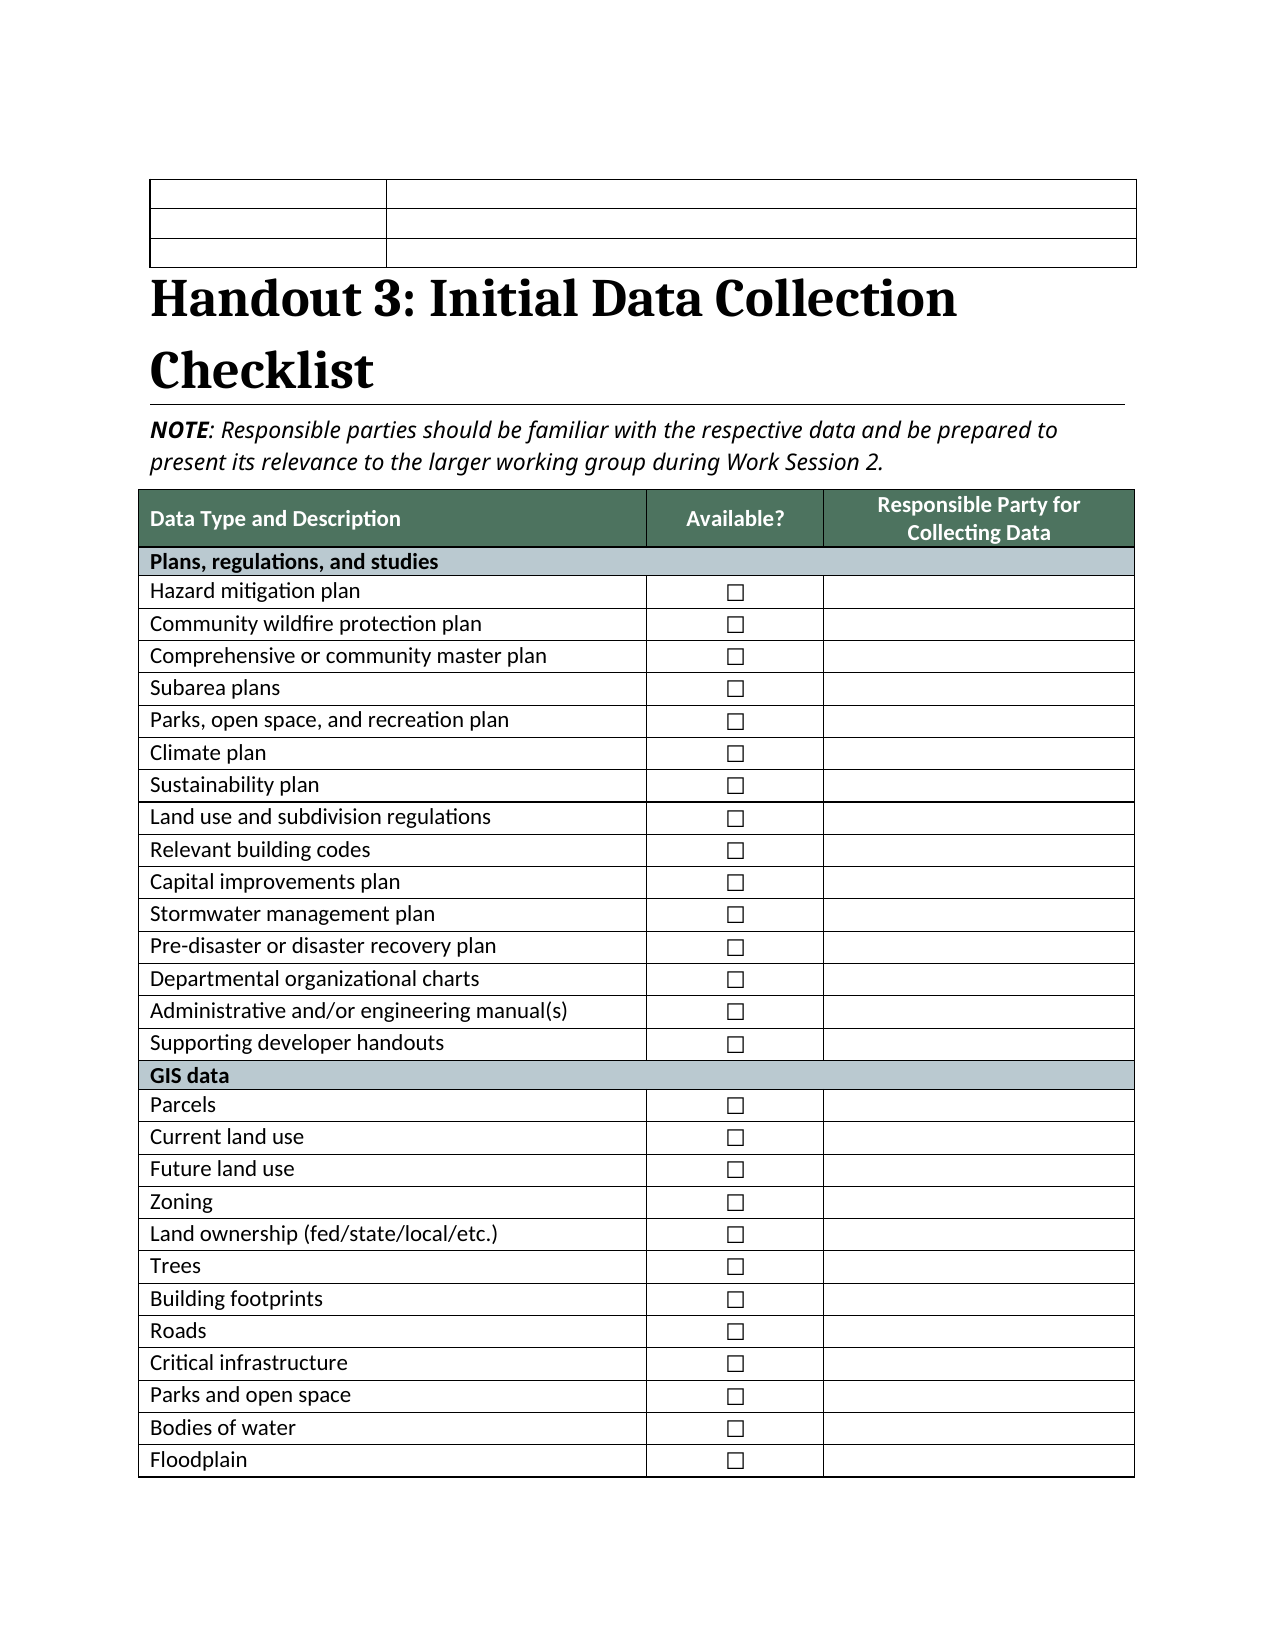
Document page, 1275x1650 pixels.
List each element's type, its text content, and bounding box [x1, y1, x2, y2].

table_cell Land ownership (fed/state/local/etc.) [139, 1219, 646, 1250]
table_cell Critical infrastructure [139, 1348, 646, 1379]
table_cell [824, 1445, 1134, 1476]
table_cell Hazard mitigation plan [139, 576, 646, 608]
table_cell Roads [139, 1316, 646, 1347]
table_cell Parks and open space [139, 1381, 646, 1412]
table_cell [151, 209, 386, 237]
table_cell Subarea plans [139, 673, 646, 704]
table_header Responsible Party for Collecting Data [824, 490, 1134, 546]
table_cell Land use and subdivision regulations [139, 803, 646, 834]
text NOTE: Responsible parties should be familiar with the respective data and be prepared to present its relevance to the larger working group during Work Session 2. [150, 414, 1125, 477]
table_cell [824, 1284, 1134, 1315]
table_cell GIS data [139, 1061, 1134, 1089]
table_cell [824, 1155, 1134, 1186]
table_cell Sustainability plan [139, 770, 646, 801]
table_cell [824, 1090, 1134, 1121]
table_cell [824, 673, 1134, 704]
table_cell Building footprints [139, 1284, 646, 1315]
subtitle Handout 3: Initial Data Collection Checklist [150, 268, 1125, 404]
table_cell [824, 964, 1134, 995]
table_cell [824, 706, 1134, 737]
table_cell Parks, open space, and recreation plan [139, 706, 646, 737]
table_cell [824, 770, 1134, 801]
table_cell Relevant building codes [139, 835, 646, 866]
table_cell [824, 867, 1134, 898]
table_cell [824, 1348, 1134, 1379]
table_cell [824, 1413, 1134, 1444]
table_cell [824, 1029, 1134, 1060]
table_cell [151, 239, 386, 267]
table_cell [151, 180, 386, 208]
table_cell [387, 239, 1136, 267]
table_cell Trees [139, 1251, 646, 1283]
table_cell [824, 738, 1134, 769]
table_cell [824, 1187, 1134, 1218]
table_cell Plans, regulations, and studies [139, 548, 1134, 575]
table_cell Climate plan [139, 738, 646, 769]
table_cell [824, 899, 1134, 931]
table_cell [824, 576, 1134, 608]
table_cell [824, 609, 1134, 640]
table_cell [824, 1219, 1134, 1250]
table_cell Pre-disaster or disaster recovery plan [139, 932, 646, 963]
table_cell [824, 1122, 1134, 1153]
table_cell Capital improvements plan [139, 867, 646, 898]
table_header Data Type and Description [139, 490, 646, 546]
table_cell Current land use [139, 1122, 646, 1153]
table_cell [824, 932, 1134, 963]
table_cell [824, 803, 1134, 834]
table_cell [824, 1381, 1134, 1412]
table_cell [824, 641, 1134, 672]
table_cell [824, 996, 1134, 1027]
table_cell Zoning [139, 1187, 646, 1218]
table_cell [387, 209, 1136, 237]
table_cell [387, 180, 1136, 208]
table_cell Stormwater management plan [139, 899, 646, 931]
table_cell [824, 835, 1134, 866]
table_cell Bodies of water [139, 1413, 646, 1444]
table_cell Community wildfire protection plan [139, 609, 646, 640]
table_cell Comprehensive or community master plan [139, 641, 646, 672]
table_cell Future land use [139, 1155, 646, 1186]
table_cell [824, 1316, 1134, 1347]
table_header Available? [647, 490, 823, 546]
table_cell Floodplain [139, 1445, 646, 1476]
table_cell [824, 1251, 1134, 1283]
table_cell Parcels [139, 1090, 646, 1121]
